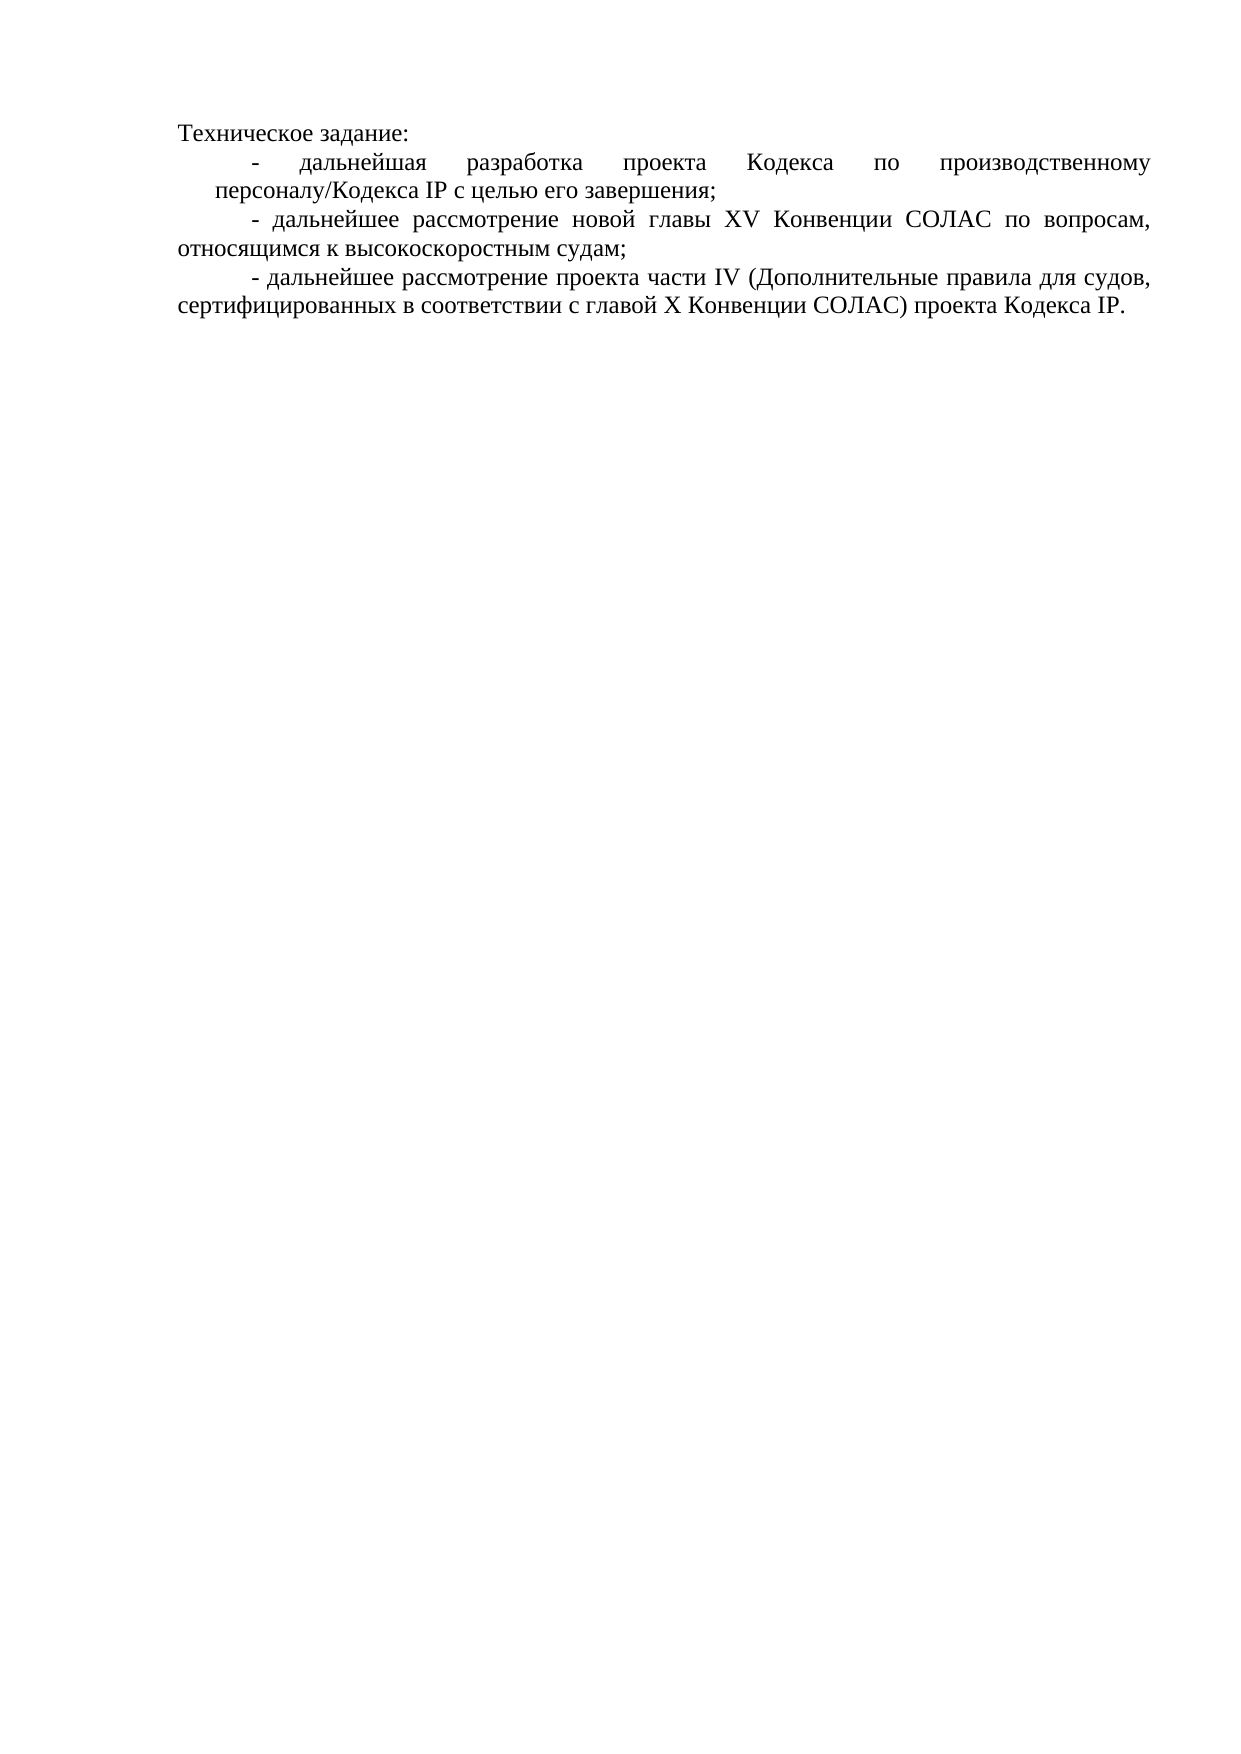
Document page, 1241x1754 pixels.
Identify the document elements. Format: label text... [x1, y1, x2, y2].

text - дальнейшая разработка проекта Кодекса по производственному персоналу/Кодекса IP с целью его завершения; [215, 147, 1152, 204]
text - дальнейшее рассмотрение проекта части IV (Дополнительные правила для судов, сертифицированных в соответствии с главой X Конвенции СОЛАС) проекта Кодекса IP. [177, 262, 1152, 319]
text - дальнейшее рассмотрение новой главы XV Конвенции СОЛАС по вопросам, относящимся к высокоскоростным судам; [177, 204, 1152, 262]
text Техническое задание: [177, 118, 1152, 147]
